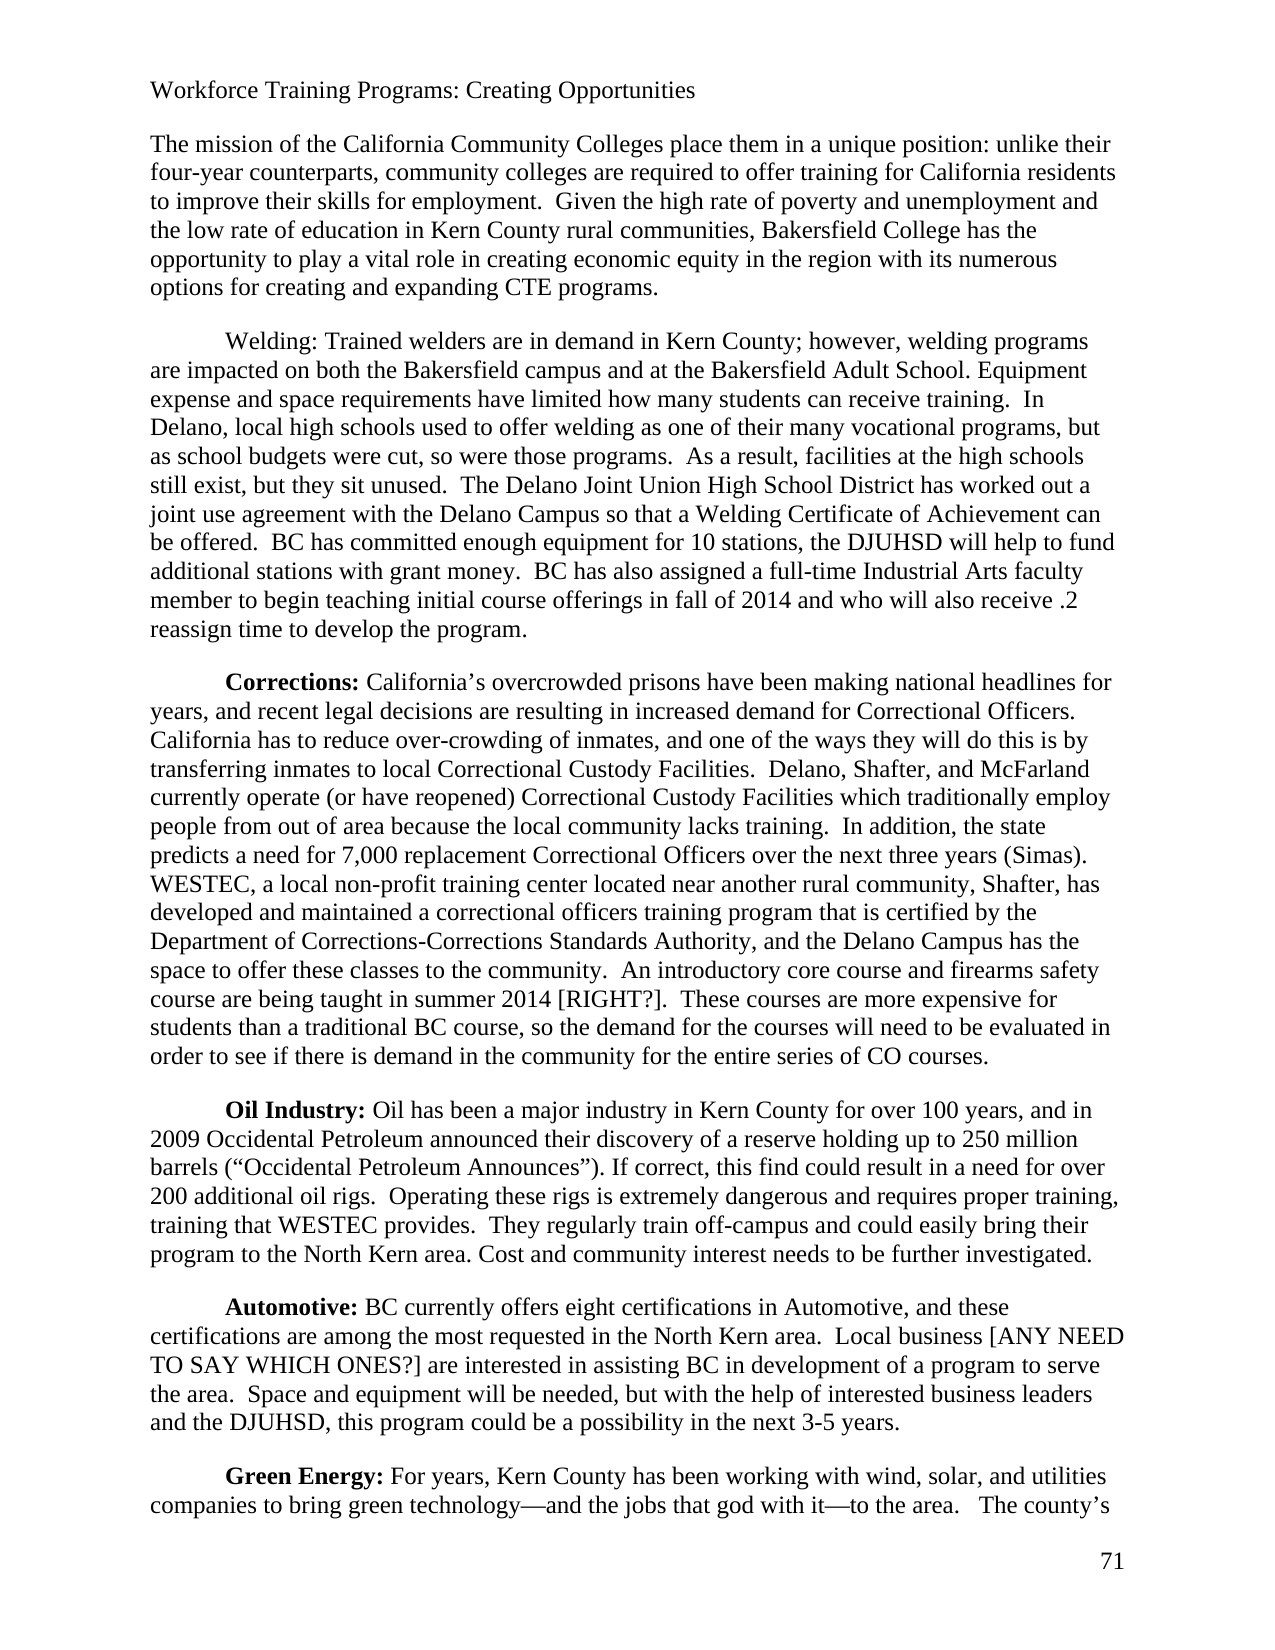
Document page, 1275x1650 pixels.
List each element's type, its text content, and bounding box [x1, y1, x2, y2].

text Oil Industry: Oil has been a major industry in Kern County for over 100 years, and in 2009 Occidental Petroleum announced their discovery of a reserve holding up to 250 million barrels (“Occidental Petroleum Announces”). If correct, this find could result in a need for over 200 additional oil rigs. Operating these rigs is extremely dangerous and requires proper training, training that WESTEC provides. They regularly train off-campus and could easily bring their program to the North Kern area. Cost and community interest needs to be further investigated. [150, 1260, 1125, 1432]
text The mission of the California Community Colleges place them in a unique position: unlike their four-year counterparts, community colleges are required to offer training for California residents to improve their skills for employment. Given the high rate of poverty and unemployment and the low rate of education in Kern County rural communities, Bakersfield College has the opportunity to play a vital role in creating economic equity in the region with its numerous options for creating and expanding CTE programs. [150, 294, 1125, 466]
text Welding: Trained welders are in demand in Kern County; however, welding programs are impacted on both the Bakersfield campus and at the Bakersfield Adult School. Equipment expense and space requirements have limited how many students can receive training. In Delano, local high schools used to offer welding as one of their many vocational programs, but as school budgets were cut, so were those programs. As a result, facilities at the high schools still exist, but they sit unused. The Delano Joint Union High School District has worked out a joint use agreement with the Delano Campus so that a Welding Certificate of Achievement can be offered. BC has committed enough equipment for 10 stations, the DJUHSD will help to fund additional stations with grant money. BC has also assigned a full-time Industrial Arts faculty member to begin teaching initial course offerings in fall of 2014 and who will also receive .2 reassign time to develop the program. [150, 491, 1125, 807]
text Workforce Training Programs: Creating Opportunities [150, 240, 1125, 269]
text Corrections: California’s overcrowded prisons have been making national headlines for years, and recent legal decisions are resulting in increased demand for Correctional Officers. California has to reduce over-crowding of inmates, and one of the ways they will do this is by transferring inmates to local Correctional Custody Facilities. Delano, Shafter, and McFarland currently operate (or have reopened) Correctional Custody Facilities which traditionally employ people from out of area because the local community lacks training. In addition, the state predicts a need for 7,000 replacement Correctional Officers over the next three years (Simas). WESTEC, a local non-profit training center located near another rural community, Shafter, has developed and maintained a correctional officers training program that is certified by the Department of Corrections-Corrections Standards Authority, and the Delano Campus has the space to offer these classes to the community. An introductory core course and firearms safety course are being taught in summer 2014 [RIGHT?]. These courses are more expensive for students than a traditional BC course, so the demand for the courses will need to be evaluated in order to see if there is demand in the community for the entire series of CO courses. [150, 832, 1125, 1235]
text Career and Technical Education (CTE) [150, 186, 1125, 215]
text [150, 1457, 1125, 1544]
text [150, 75, 1125, 161]
